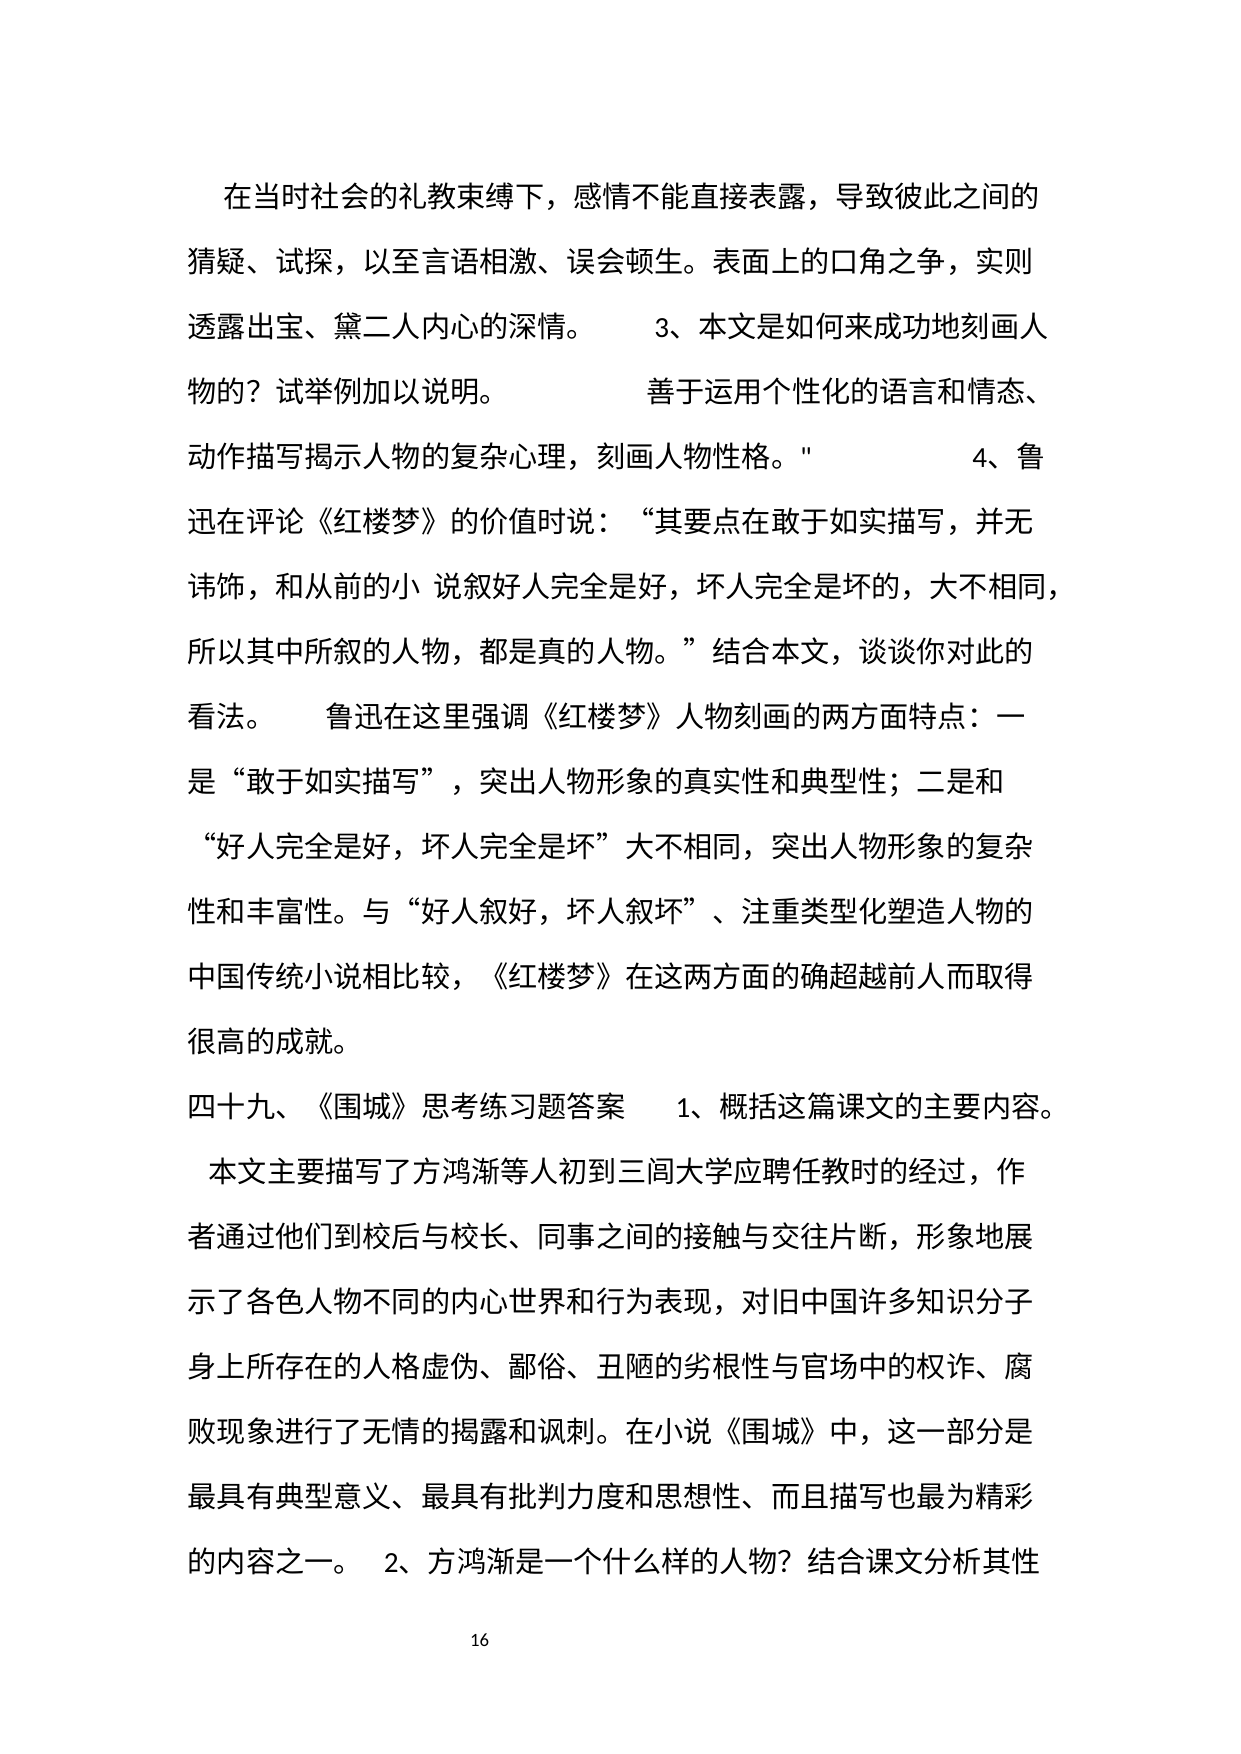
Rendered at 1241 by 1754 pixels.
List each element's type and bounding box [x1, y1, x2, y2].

list [187, 162, 1053, 1072]
list [187, 1072, 1053, 1592]
